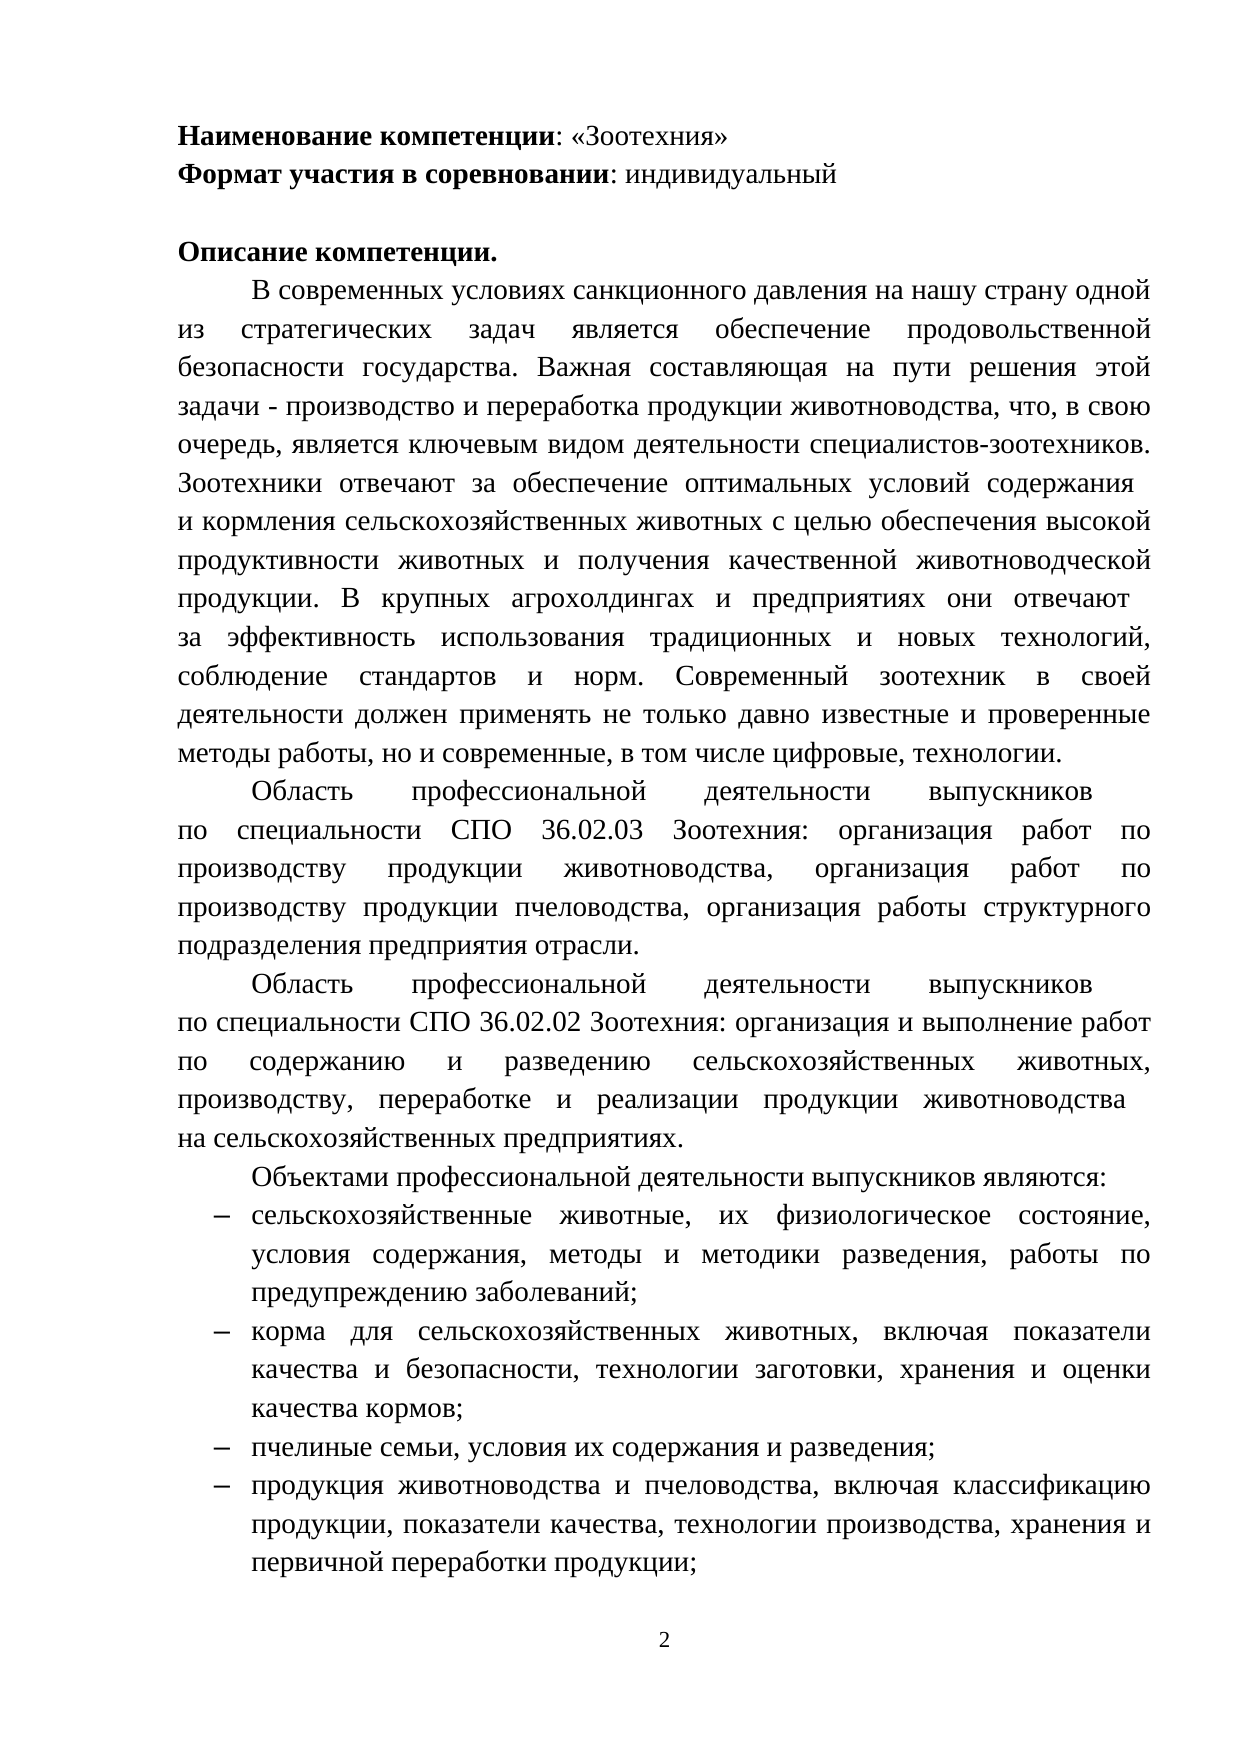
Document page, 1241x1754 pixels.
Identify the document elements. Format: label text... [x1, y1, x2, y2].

list корма для сельскохозяйственных животных, включая показатели качества и безопасности, технологии заготовки, хранения и оценки качества кормов; [213, 1313, 1152, 1424]
text Наименование компетенции: «Зоотехния» [177, 118, 1152, 152]
list сельскохозяйственные животные, их физиологическое состояние, условия содержания, методы и методики разведения, работы по предупреждению заболеваний; [213, 1197, 1152, 1308]
list пчелиные семьи, условия их содержания и разведения; [213, 1429, 1152, 1462]
text В современных условиях санкционного давления на нашу страну одной из стратегических задач является обеспечение продовольственной безопасности государства. Важная составляющая на пути решения этой задачи - производство и переработка продукции животноводства, что, в свою очередь, является ключевым видом деятельности специалистов-зоотехников. Зоотехники отвечают за обеспечение оптимальных условий содержания и кормления сельскохозяйственных животных с целью обеспечения высокой продуктивности животных и получения качественной животноводческой продукции. В крупных агрохолдингах и предприятиях они отвечают за эффективность использования традиционных и новых технологий, соблюдение стандартов и норм. Современный зоотехник в своей деятельности должен применять не только давно известные и проверенные методы работы, но и современные, в том числе цифровые, технологии. [177, 272, 1152, 768]
text Объектами профессиональной деятельности выпускников являются: [177, 1159, 1152, 1192]
list продукция животноводства и пчеловодства, включая классификацию продукции, показатели качества, технологии производства, хранения и первичной переработки продукции; [213, 1467, 1152, 1578]
text Область профессиональной деятельности выпускников по специальности СПО 36.02.02 Зоотехния: организация и выполнение работ по содержанию и разведению сельскохозяйственных животных, производству, переработке и реализации продукции животноводства на сельскохозяйственных предприятиях. [177, 966, 1152, 1154]
text Формат участия в соревновании: индивидуальный [177, 157, 1152, 190]
text Описание компетенции. [177, 234, 1152, 267]
text Область профессиональной деятельности выпускников по специальности СПО 36.02.03 Зоотехния: организация работ по производству продукции животноводства, организация работ по производству продукции пчеловодства, организация работы структурного подразделения предприятия отрасли. [177, 773, 1152, 961]
